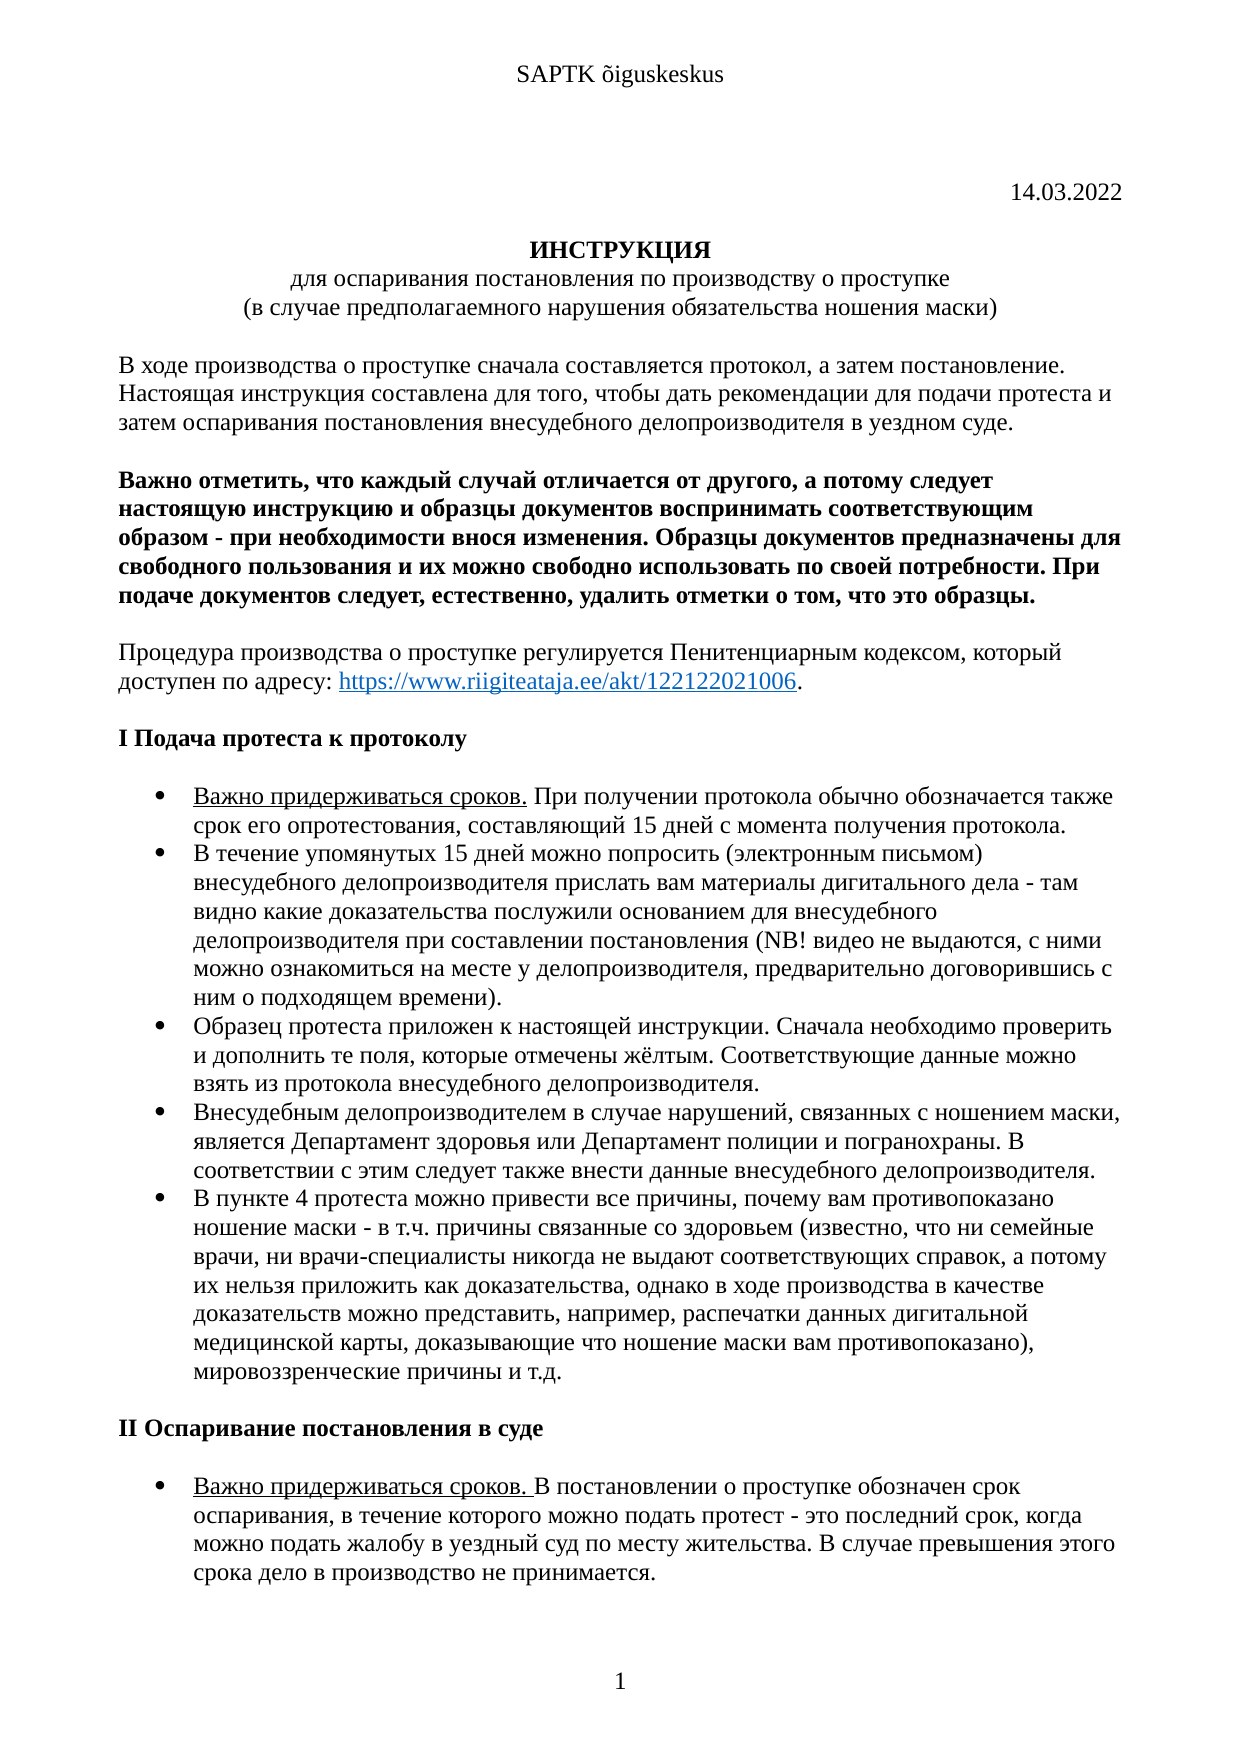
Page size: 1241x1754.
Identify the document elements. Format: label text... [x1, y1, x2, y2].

list Важно придерживаться сроков. В постановлении о проступке обозначен срок оспаривания, в течение которого можно подать протест - это последний срок, когда можно подать жалобу в уездный суд по месту жительства. В случае превышения этого срока дело в производство не принимается. [156, 1471, 1122, 1586]
text ИНСТРУКЦИЯ [118, 235, 1122, 263]
text для оспаривания постановления по производству о проступке [118, 263, 1122, 292]
text Важно отметить, что каждый случай отличается от другого, а потому следует настоящую инструкцию и образцы документов воспринимать соответствующим образом - при необходимости внося изменения. Образцы документов предназначены для свободного пользования и их можно свободно использовать по своей потребности. При подаче документов следует, естественно, удалить отметки о том, что это образцы. [118, 465, 1122, 608]
list В течение упомянутых 15 дней можно попросить (электронным письмом) внесудебного делопроизводителя прислать вам материалы дигитального дела - там видно какие доказательства послужили основанием для внесудебного делопроизводителя при составлении постановления (NB! видео не выдаются, с ними можно ознакомиться на месте у делопроизводителя, предварительно договорившись с ним о подходящем времени). [156, 838, 1122, 1011]
text II Оспаривание постановления в суде [118, 1413, 1122, 1442]
list Важно придерживаться сроков. При получении протокола обычно обозначается также срок его опротестования, составляющий 15 дней с момента получения протокола. [156, 781, 1122, 838]
text 14.03.2022 [118, 177, 1122, 206]
text (в случае предполагаемного нарушения обязательства ношения маски) [118, 292, 1122, 321]
text В ходе производства о проступке сначала составляется протокол, а затем постановление. Настоящая инструкция составлена для того, чтобы дать рекомендации для подачи протеста и затем оспаривания постановления внесудебного делопроизводителя в уездном суде. [118, 350, 1122, 436]
text Процедура производства о проступке регулируется Пенитенциарным кодексом, который доступен по адресу: https://www.riigiteataja.ee/akt/122122021006. [118, 637, 1122, 695]
text I Подача протеста к протоколу [118, 723, 1122, 752]
list Внесудебным делопроизводителем в случае нарушений, связанных с ношением маски, является Департамент здоровья или Департамент полиции и погранохраны. В соответствии с этим следует также внести данные внесудебного делопроизводителя. [156, 1097, 1122, 1183]
list В пункте 4 протеста можно привести все причины, почему вам противопоказано ношение маски - в т.ч. причины связанные со здоровьем (известно, что ни семейные врачи, ни врачи-специалисты никогда не выдают соответствующих справок, а потому их нельзя приложить как доказательства, однако в ходе производства в качестве доказательств можно представить, например, распечатки данных дигитальной медицинской карты, доказывающие что ношение маски вам противопоказано), мировоззренческие причины и т.д. [156, 1183, 1122, 1385]
list Образец протеста приложен к настоящей инструкции. Сначала необходимо проверить и дополнить те поля, которые отмечены жёлтым. Соответствующие данные можно взять из протокола внесудебного делопроизводителя. [156, 1011, 1122, 1097]
